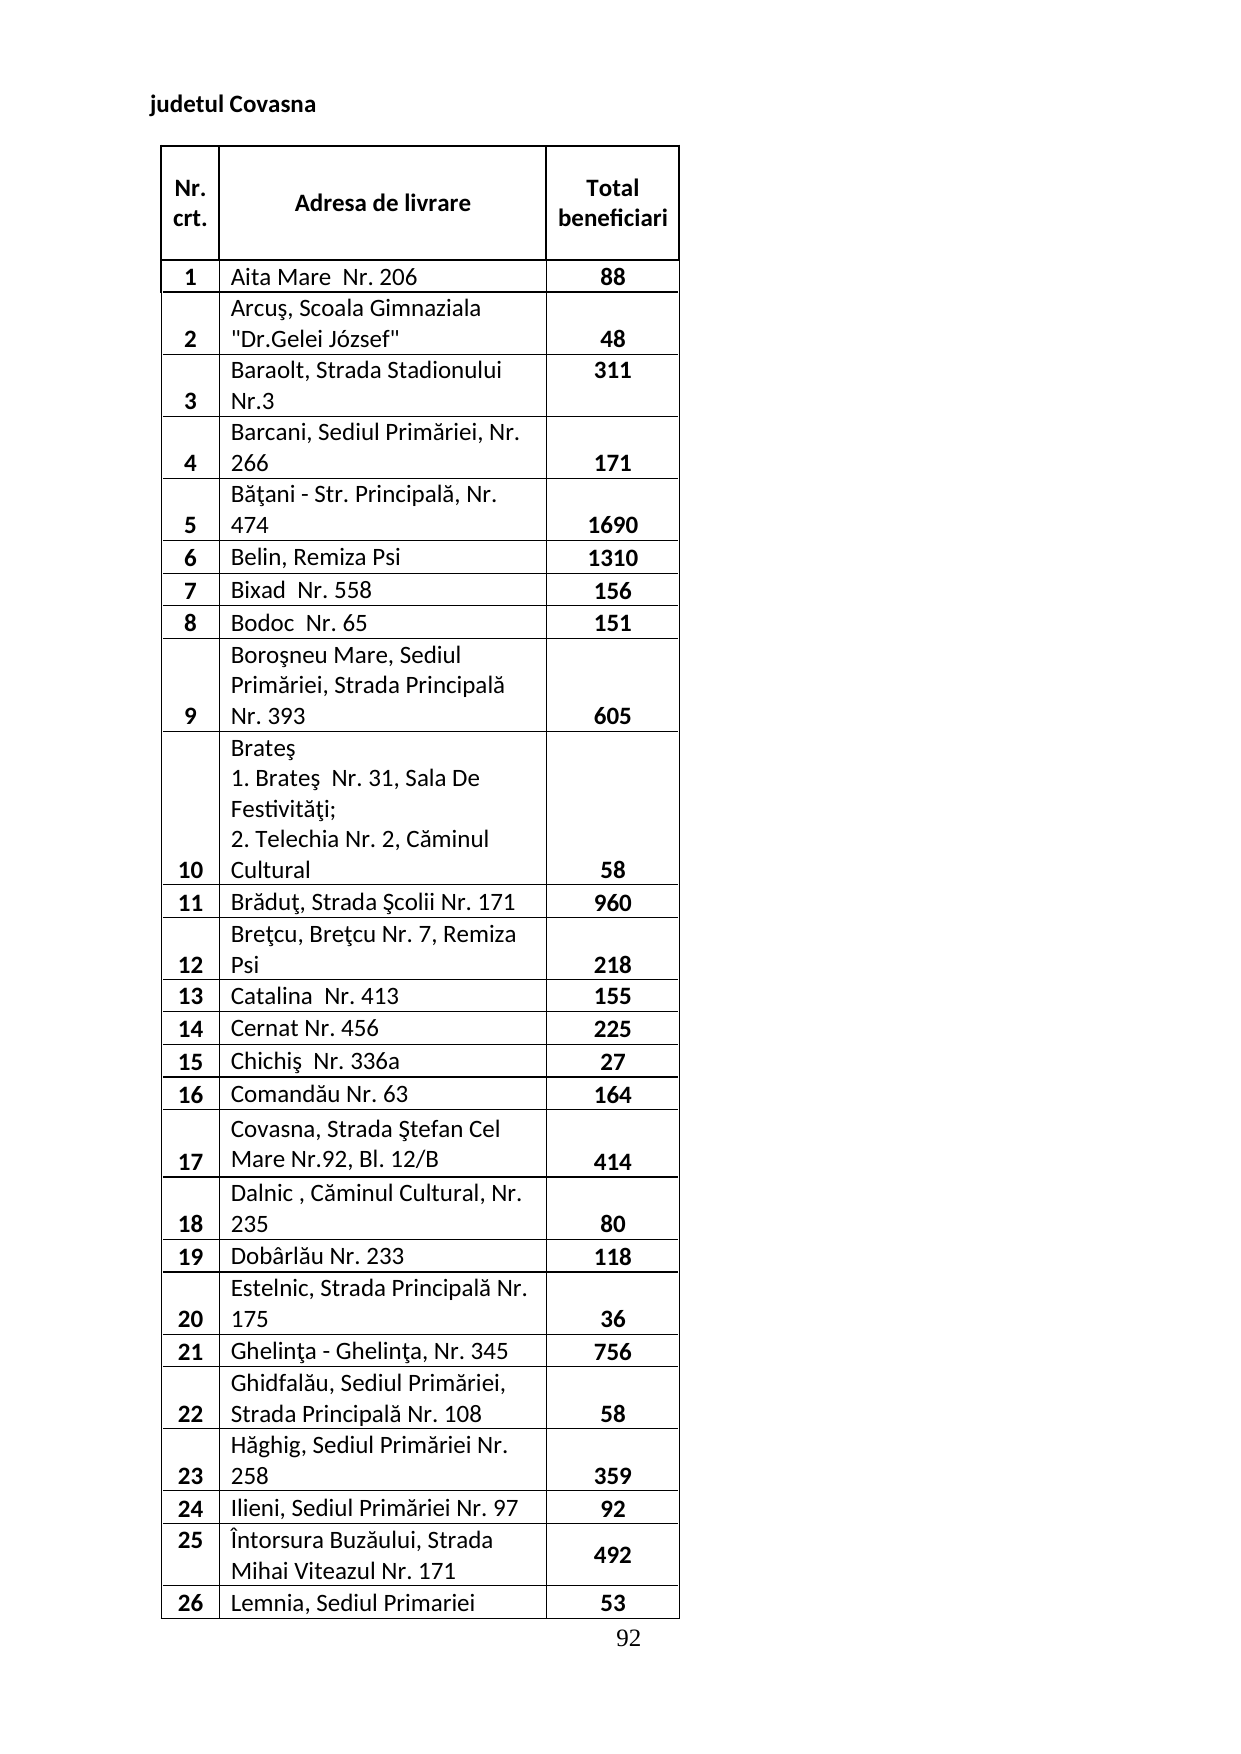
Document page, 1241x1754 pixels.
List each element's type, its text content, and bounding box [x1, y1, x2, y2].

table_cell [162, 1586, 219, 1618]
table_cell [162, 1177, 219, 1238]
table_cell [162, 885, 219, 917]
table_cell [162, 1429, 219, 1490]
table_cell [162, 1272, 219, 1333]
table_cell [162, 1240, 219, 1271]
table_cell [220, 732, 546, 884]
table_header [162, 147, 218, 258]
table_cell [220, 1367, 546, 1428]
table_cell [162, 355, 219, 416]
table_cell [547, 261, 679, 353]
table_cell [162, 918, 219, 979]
text judetul Covasna [150, 89, 1107, 119]
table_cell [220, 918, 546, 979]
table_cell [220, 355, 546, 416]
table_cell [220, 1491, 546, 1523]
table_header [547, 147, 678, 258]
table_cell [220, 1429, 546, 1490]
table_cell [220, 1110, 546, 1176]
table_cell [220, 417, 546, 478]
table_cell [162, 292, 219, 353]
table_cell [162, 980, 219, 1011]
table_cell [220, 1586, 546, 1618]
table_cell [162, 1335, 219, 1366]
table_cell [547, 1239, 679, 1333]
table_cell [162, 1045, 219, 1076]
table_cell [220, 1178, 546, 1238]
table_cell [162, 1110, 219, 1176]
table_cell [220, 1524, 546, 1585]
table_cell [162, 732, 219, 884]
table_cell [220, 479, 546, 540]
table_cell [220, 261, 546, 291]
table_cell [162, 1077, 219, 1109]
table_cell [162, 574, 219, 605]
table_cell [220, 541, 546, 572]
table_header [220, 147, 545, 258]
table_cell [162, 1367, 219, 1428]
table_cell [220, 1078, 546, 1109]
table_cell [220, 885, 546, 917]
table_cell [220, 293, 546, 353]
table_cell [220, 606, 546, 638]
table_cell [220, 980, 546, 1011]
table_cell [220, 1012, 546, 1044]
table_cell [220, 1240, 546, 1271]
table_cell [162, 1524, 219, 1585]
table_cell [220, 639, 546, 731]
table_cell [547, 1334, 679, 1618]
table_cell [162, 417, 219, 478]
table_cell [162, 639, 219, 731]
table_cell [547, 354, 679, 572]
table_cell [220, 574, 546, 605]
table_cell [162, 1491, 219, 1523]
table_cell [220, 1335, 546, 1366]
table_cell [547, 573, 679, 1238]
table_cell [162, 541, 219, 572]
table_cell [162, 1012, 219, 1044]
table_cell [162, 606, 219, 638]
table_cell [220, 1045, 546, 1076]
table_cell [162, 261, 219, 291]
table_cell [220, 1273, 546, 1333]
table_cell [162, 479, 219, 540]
